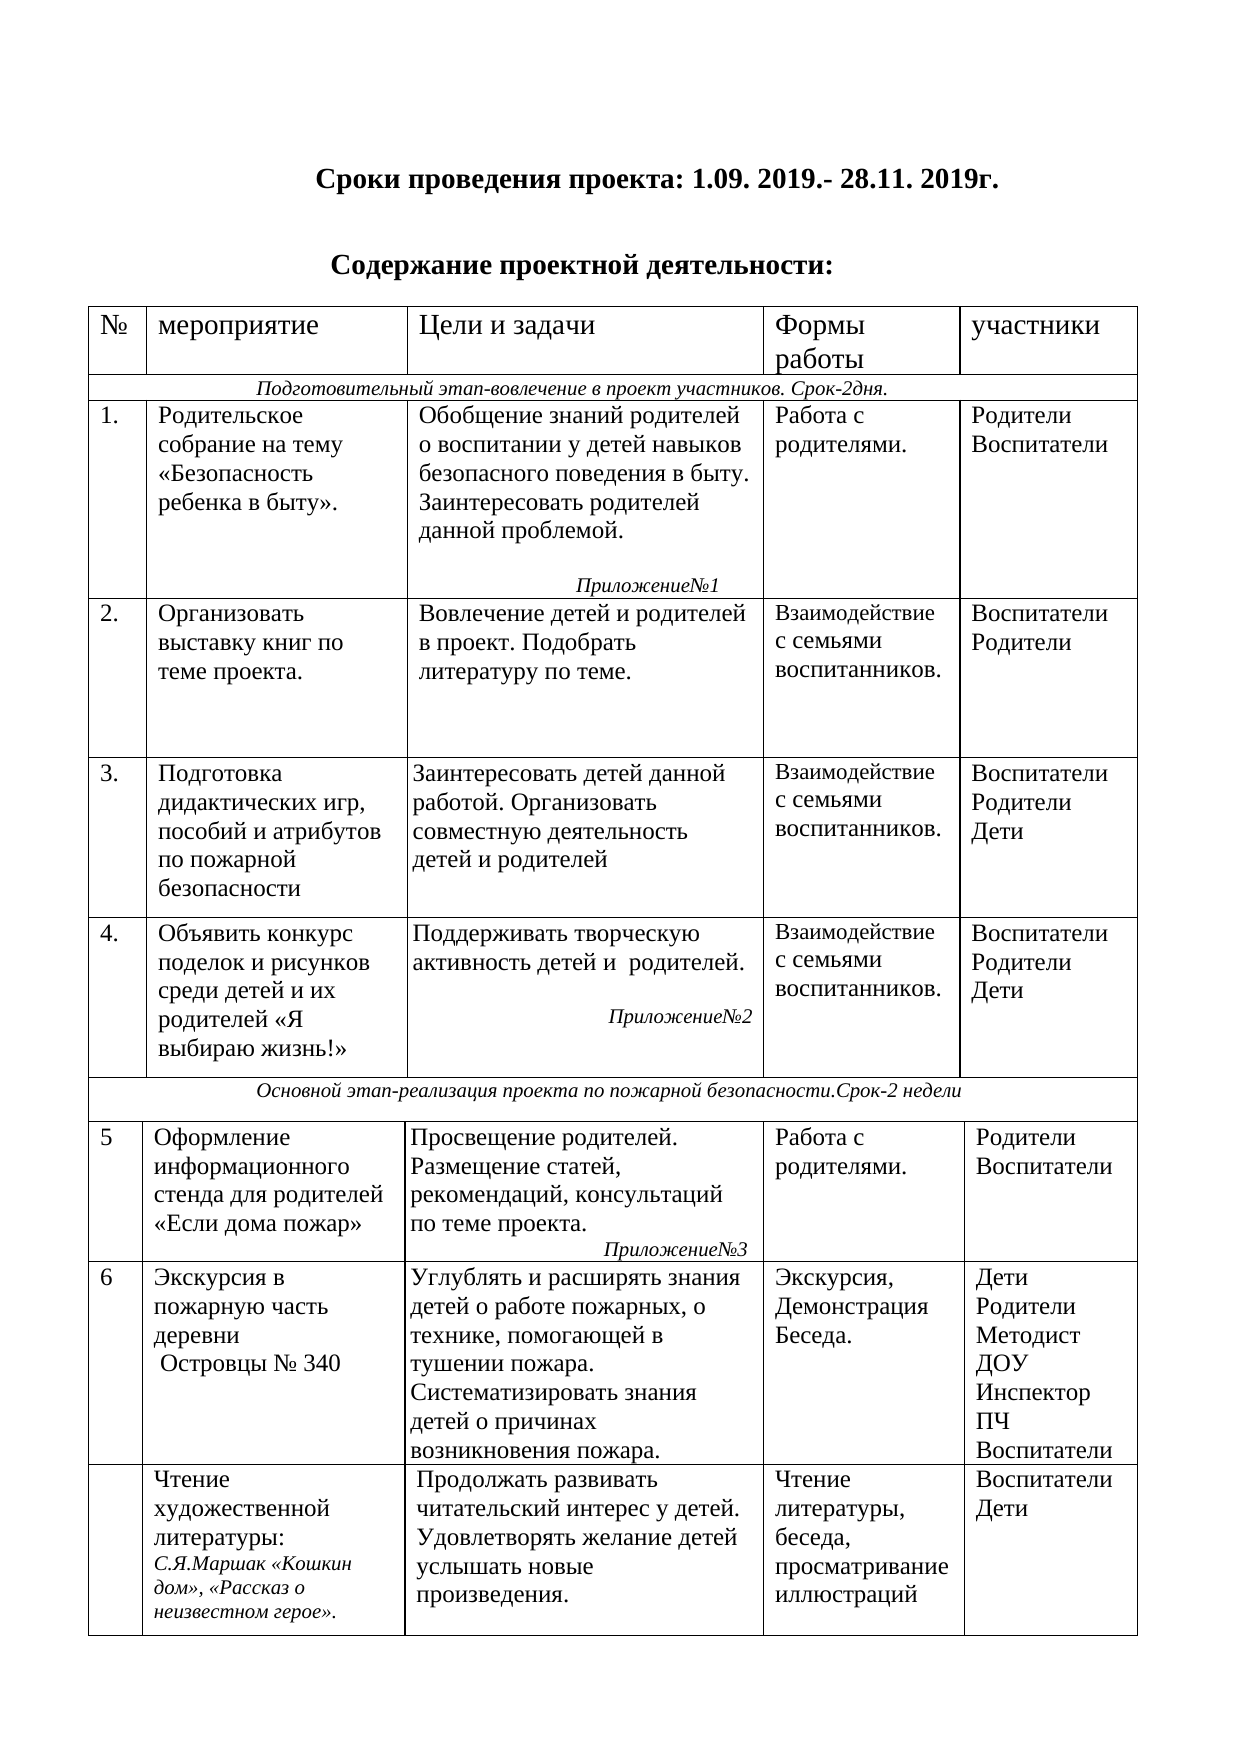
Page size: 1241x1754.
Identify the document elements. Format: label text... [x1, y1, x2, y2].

table_cell Поддерживать творческую активность детей и родителей. Приложение№2 [408, 918, 763, 1077]
table_cell Родители Воспитатели [965, 1122, 1137, 1261]
table_cell Воспитатели Родители Дети [961, 918, 1137, 1077]
table_cell 5 [89, 1122, 142, 1261]
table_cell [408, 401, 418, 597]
table_cell 7 [89, 1465, 142, 1634]
table_cell Взаимодействие с семьями воспитанников. [764, 918, 959, 1077]
table_cell Работа с родителями. [764, 1122, 964, 1261]
table_cell 4. [89, 918, 146, 1077]
table_cell 1. [89, 401, 146, 597]
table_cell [406, 1465, 763, 1634]
table_cell Основной этап-реализация проекта по пожарной безопасности.Срок-2 недели [89, 1078, 1137, 1121]
table_cell Оформление информационного стенда для родителей «Если дома пожар» [143, 1122, 404, 1261]
text Содержание проектной деятельности: [162, 247, 1152, 280]
text Сроки проведения проекта: 1.09. 2019.- 28.11. 2019г. [162, 161, 1152, 194]
table_header мероприятие [147, 307, 407, 374]
table_cell Вовлечение детей и родителей в проект. Подобрать литературу по теме. [408, 599, 763, 757]
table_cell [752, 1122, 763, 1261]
table_cell Воспитатели Дети [965, 1465, 1137, 1634]
table_cell Родители Воспитатели [961, 401, 1137, 597]
table_cell Взаимодействие с семьями воспитанников. [764, 758, 959, 917]
table_cell Экскурсия, Демонстрация Беседа. [764, 1262, 964, 1463]
table_cell Заинтересовать детей данной работой. Организовать совместную деятельность детей и родителей [408, 758, 763, 917]
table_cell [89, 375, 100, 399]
table_cell Взаимодействие с семьями воспитанников. [764, 599, 959, 757]
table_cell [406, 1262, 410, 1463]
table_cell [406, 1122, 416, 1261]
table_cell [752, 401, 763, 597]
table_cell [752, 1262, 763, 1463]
table_cell 2. [89, 599, 146, 757]
table_cell Объявить конкурс поделок и рисунков среди детей и их родителей «Я выбираю жизнь!» [147, 918, 407, 1077]
table_header № [89, 307, 146, 374]
table_cell Организовать выставку книг по теме проекта. [147, 599, 407, 757]
table_cell Воспитатели Родители Дети [961, 758, 1137, 917]
table_header участники [961, 307, 1137, 374]
table_cell 6 [89, 1262, 142, 1463]
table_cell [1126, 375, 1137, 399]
table_cell Работа с родителями. [764, 401, 959, 597]
table_header Цели и задачи [408, 307, 763, 374]
table_cell Воспитатели Родители [961, 599, 1137, 757]
table_cell Экскурсия в пожарную часть деревни Островцы № 340 [143, 1262, 404, 1463]
table_cell 3. [89, 758, 146, 917]
table_cell Родительское собрание на тему «Безопасность ребенка в быту». [147, 401, 407, 597]
table_cell Подготовка дидактических игр, пособий и атрибутов по пожарной безопасности [147, 758, 407, 917]
